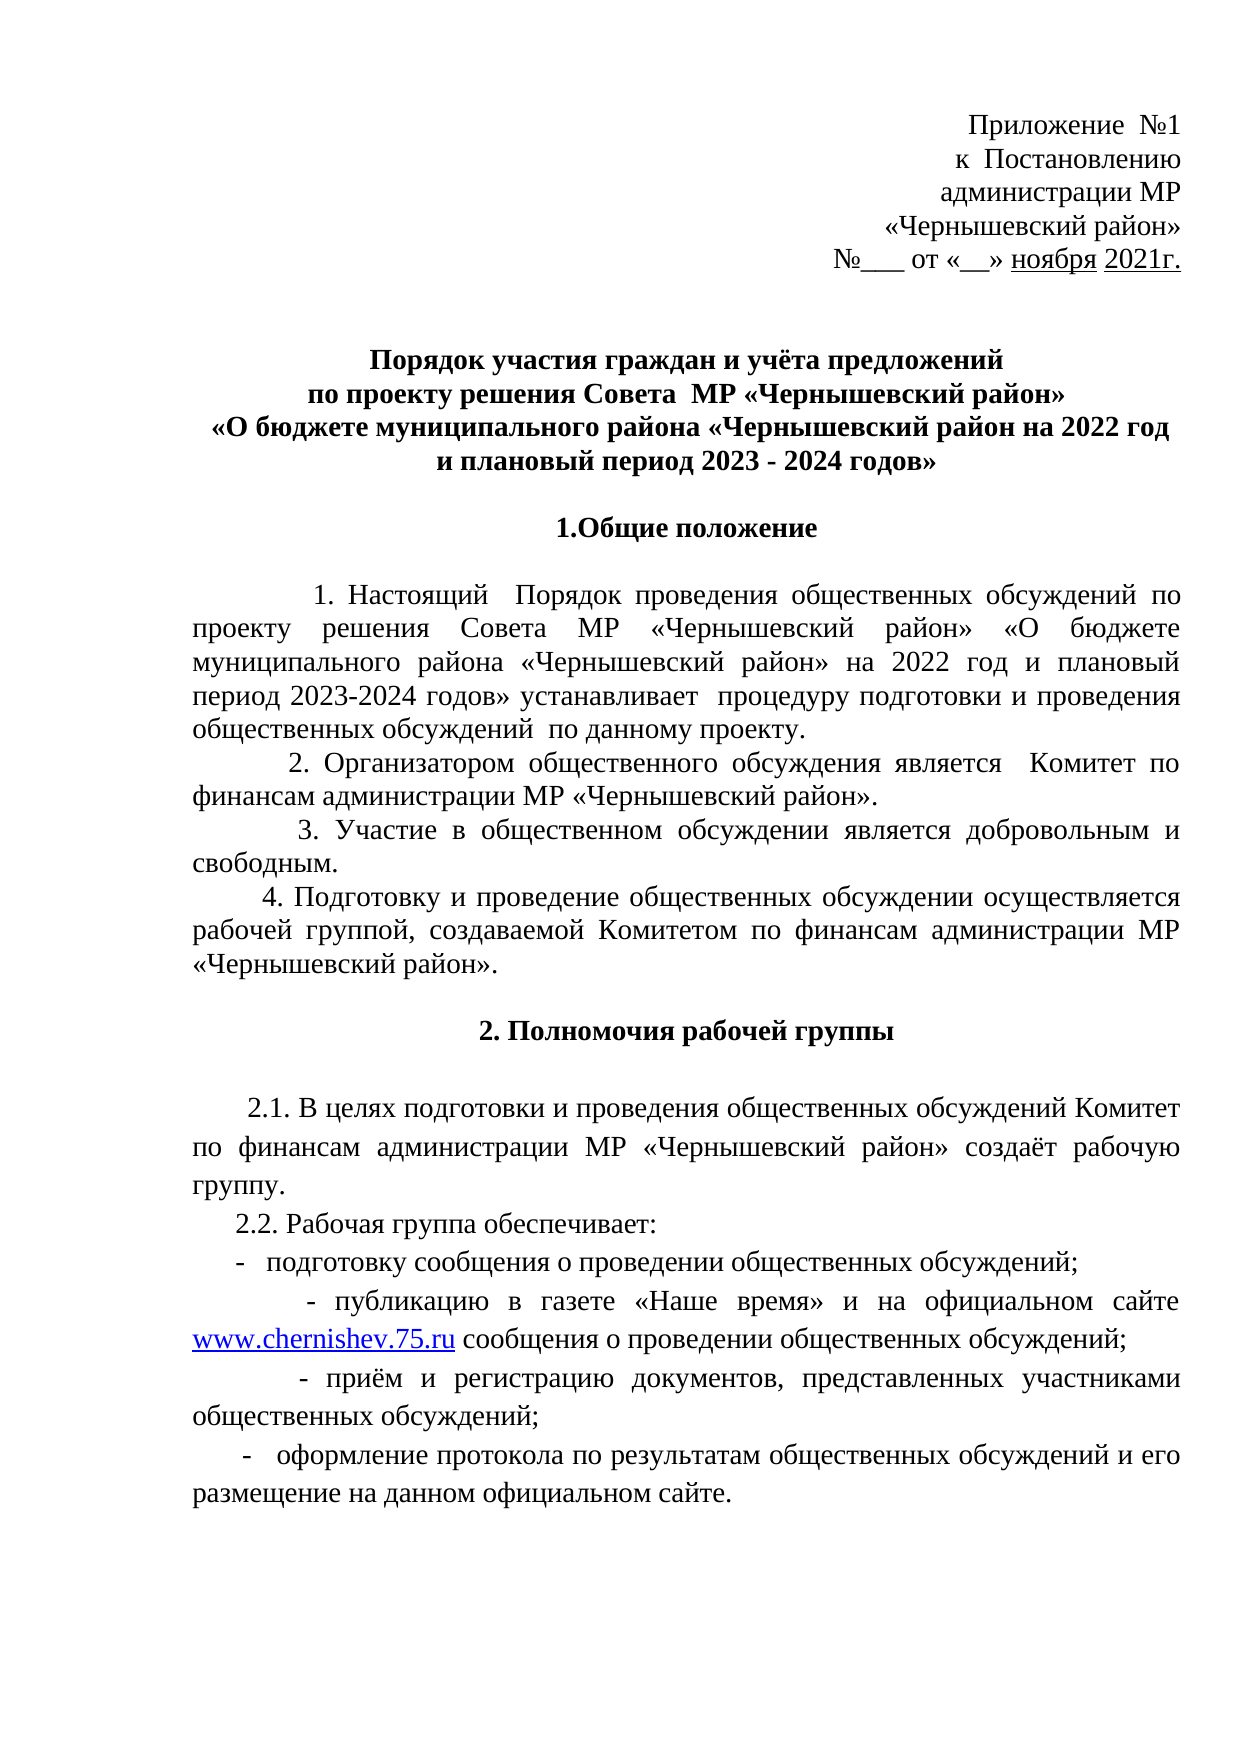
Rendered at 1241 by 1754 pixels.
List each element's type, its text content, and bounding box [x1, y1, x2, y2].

text 2.1. В целях подготовки и проведения общественных обсуждений Комитет по финансам администрации МР «Чернышевский район» создаёт рабочую группу. [192, 1090, 1181, 1201]
text 1.Общие положение [192, 510, 1181, 543]
text Приложение №1 [192, 107, 1181, 141]
text к Постановлению [192, 141, 1181, 174]
text - оформление протокола по результатам общественных обсуждений и его размещение на данном официальном сайте. [192, 1437, 1181, 1509]
text «Чернышевский район» [192, 208, 1181, 242]
text по проекту решения Совета МР «Чернышевский район» [192, 376, 1181, 409]
text 2.2. Рабочая группа обеспечивает: [192, 1206, 1181, 1239]
text 3. Участие в общественном обсуждении является добровольным и свободным. [192, 812, 1181, 879]
text №___ от «__» ноября 2021г. [192, 242, 1181, 275]
text «О бюджете муниципального района «Чернышевский район на 2022 год и плановый период 2023 - 2024 годов» [192, 409, 1181, 476]
text 1. Настоящий Порядок проведения общественных обсуждений по проекту решения Совета МР «Чернышевский район» «О бюджете муниципального района «Чернышевский район» на 2022 год и плановый период 2023-2024 годов» устанавливает процедуру подготовки и проведения общественных обсуждений по данному проекту. [192, 577, 1181, 745]
text администрации МР [192, 174, 1181, 208]
text 2. Полномочия рабочей группы [192, 1013, 1181, 1047]
text - публикацию в газете «Наше время» и на официальном сайте www.chernishev.75.ru сообщения о проведении общественных обсуждений; [192, 1283, 1181, 1355]
text - подготовку сообщения о проведении общественных обсуждений; [192, 1244, 1181, 1278]
text - приём и регистрацию документов, представленных участниками общественных обсуждений; [192, 1360, 1181, 1432]
text 4. Подготовку и проведение общественных обсуждении осуществляется рабочей группой, создаваемой Комитетом по финансам администрации МР «Чернышевский район». [192, 879, 1181, 979]
text 2. Организатором общественного обсуждения является Комитет по финансам администрации МР «Чернышевский район». [192, 745, 1181, 812]
text Порядок участия граждан и учёта предложений [192, 342, 1181, 376]
